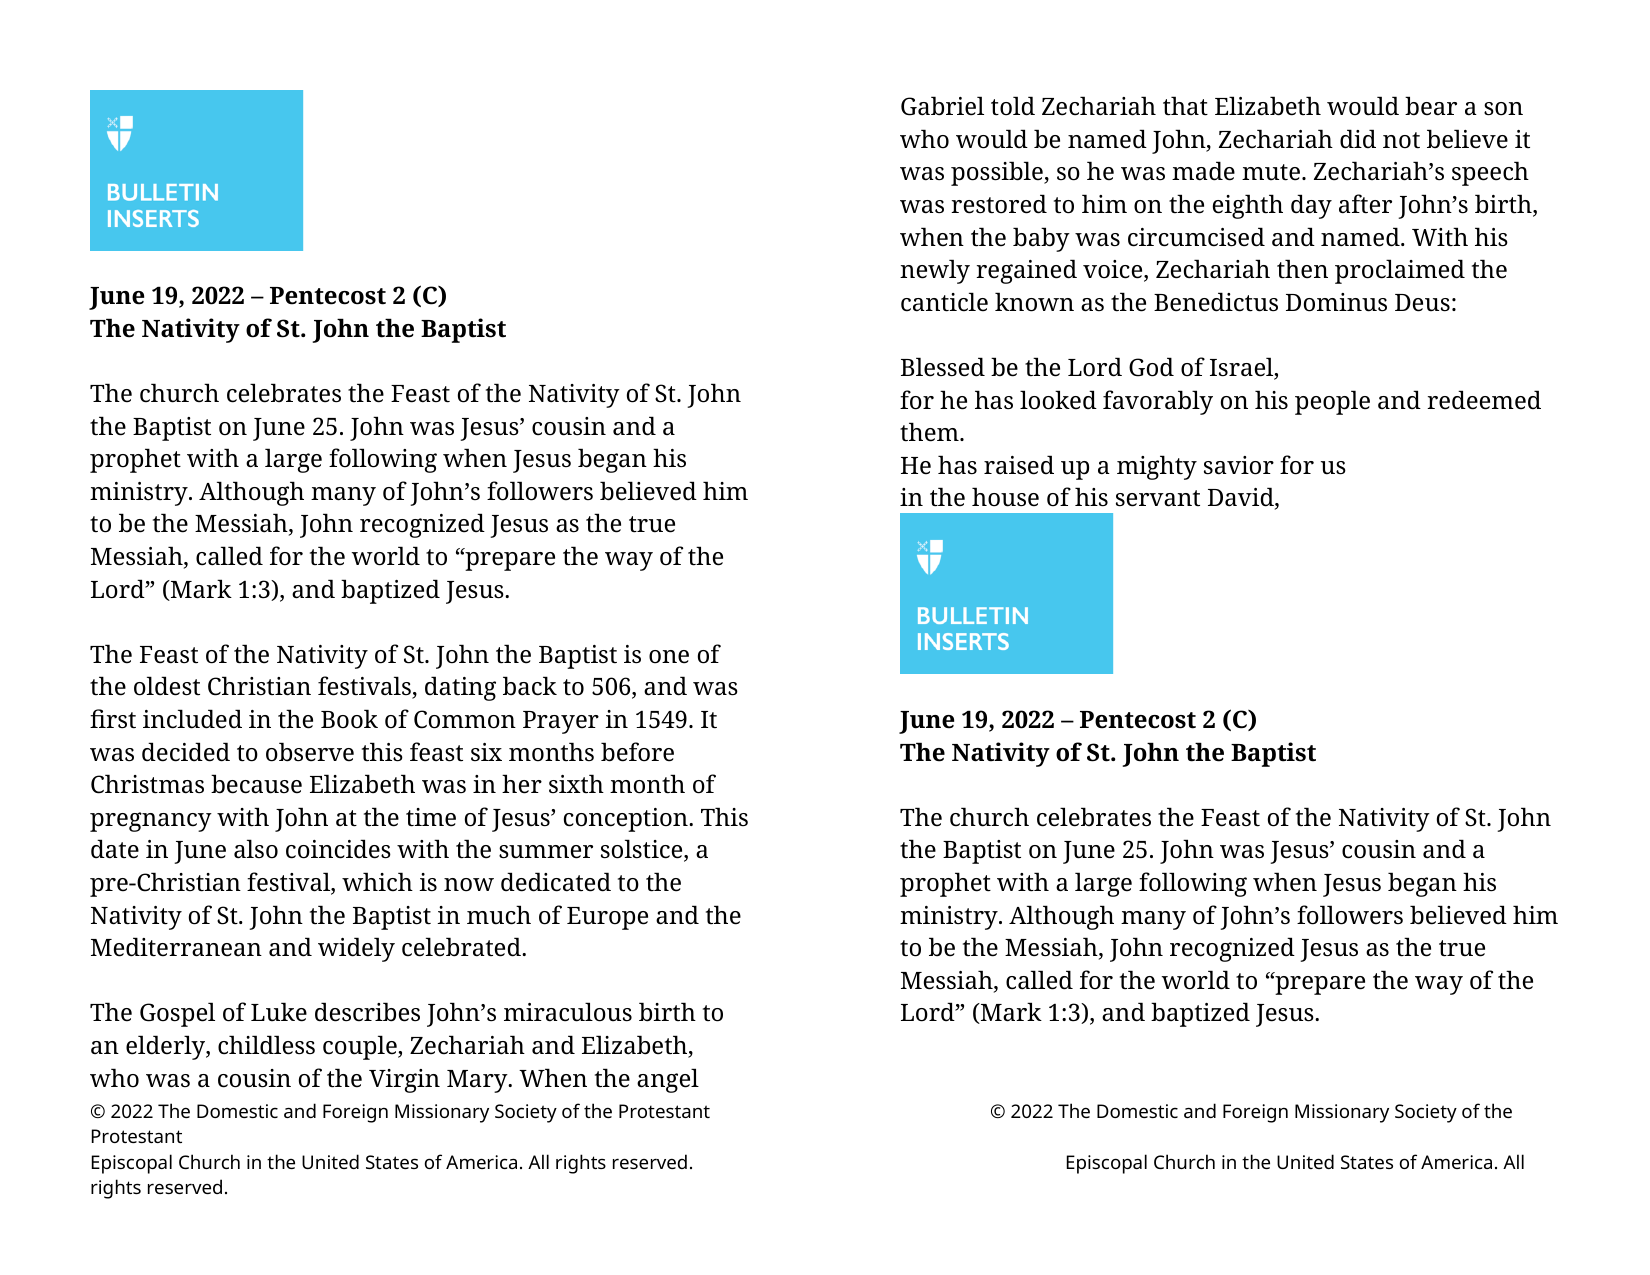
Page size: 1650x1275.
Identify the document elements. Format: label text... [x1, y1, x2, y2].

picture [90, 90, 304, 251]
text for he has looked favorably on his people and redeemed them. [900, 383, 1560, 449]
text The church celebrates the Feast of the Nativity of St. John the Baptist on June 25. John was Jesus’ cousin and a prophet with a large following when Jesus began his ministry. Although many of John’s followers believed him to be the Messiah, John recognized Jesus as the true Messiah, called for the world to “prepare the way of the Lord” (Mark 1:3), and baptized Jesus. [900, 801, 1560, 1029]
text Blessed be the Lord God of Israel, [900, 351, 1560, 383]
text June 19, 2022 – Pentecost 2 (C) [90, 279, 750, 312]
text The church celebrates the Feast of the Nativity of St. John the Baptist on June 25. John was Jesus’ cousin and a prophet with a large following when Jesus began his ministry. Although many of John’s followers believed him to be the Messiah, John recognized Jesus as the true Messiah, called for the world to “prepare the way of the Lord” (Mark 1:3), and baptized Jesus. [90, 377, 750, 605]
text June 19, 2022 – Pentecost 2 (C) [900, 703, 1560, 735]
picture [900, 513, 1114, 674]
text The Nativity of St. John the Baptist [900, 735, 1560, 768]
text He has raised up a mighty savior for us [900, 449, 1560, 481]
text The Gospel of Luke describes John’s miraculous birth to an elderly, childless couple, Zechariah and Elizabeth, who was a cousin of the Virgin Mary. When the angel Gabriel told Zechariah that Elizabeth would bear a son who would be named John, Zechariah did not believe it was possible, so he was made mute. Zechariah’s speech was restored to him on the eighth day after John’s birth, when the baby was circumcised and named. With his newly regained voice, Zechariah then proclaimed the canticle known as the Benedictus Dominus Deus: [900, 90, 1560, 318]
text The Nativity of St. John the Baptist [90, 312, 750, 344]
text in the house of his servant David, [900, 481, 1560, 514]
text The Gospel of Luke describes John’s miraculous birth to an elderly, childless couple, Zechariah and Elizabeth, who was a cousin of the Virgin Mary. When the angel Gabriel told Zechariah that Elizabeth would bear a son who would be named John, Zechariah did not believe it was possible, so he was made mute. Zechariah’s speech was restored to him on the eighth day after John’s birth, when the baby was circumcised and named. With his newly regained voice, Zechariah then proclaimed the canticle known as the Benedictus Dominus Deus: [90, 996, 750, 1094]
